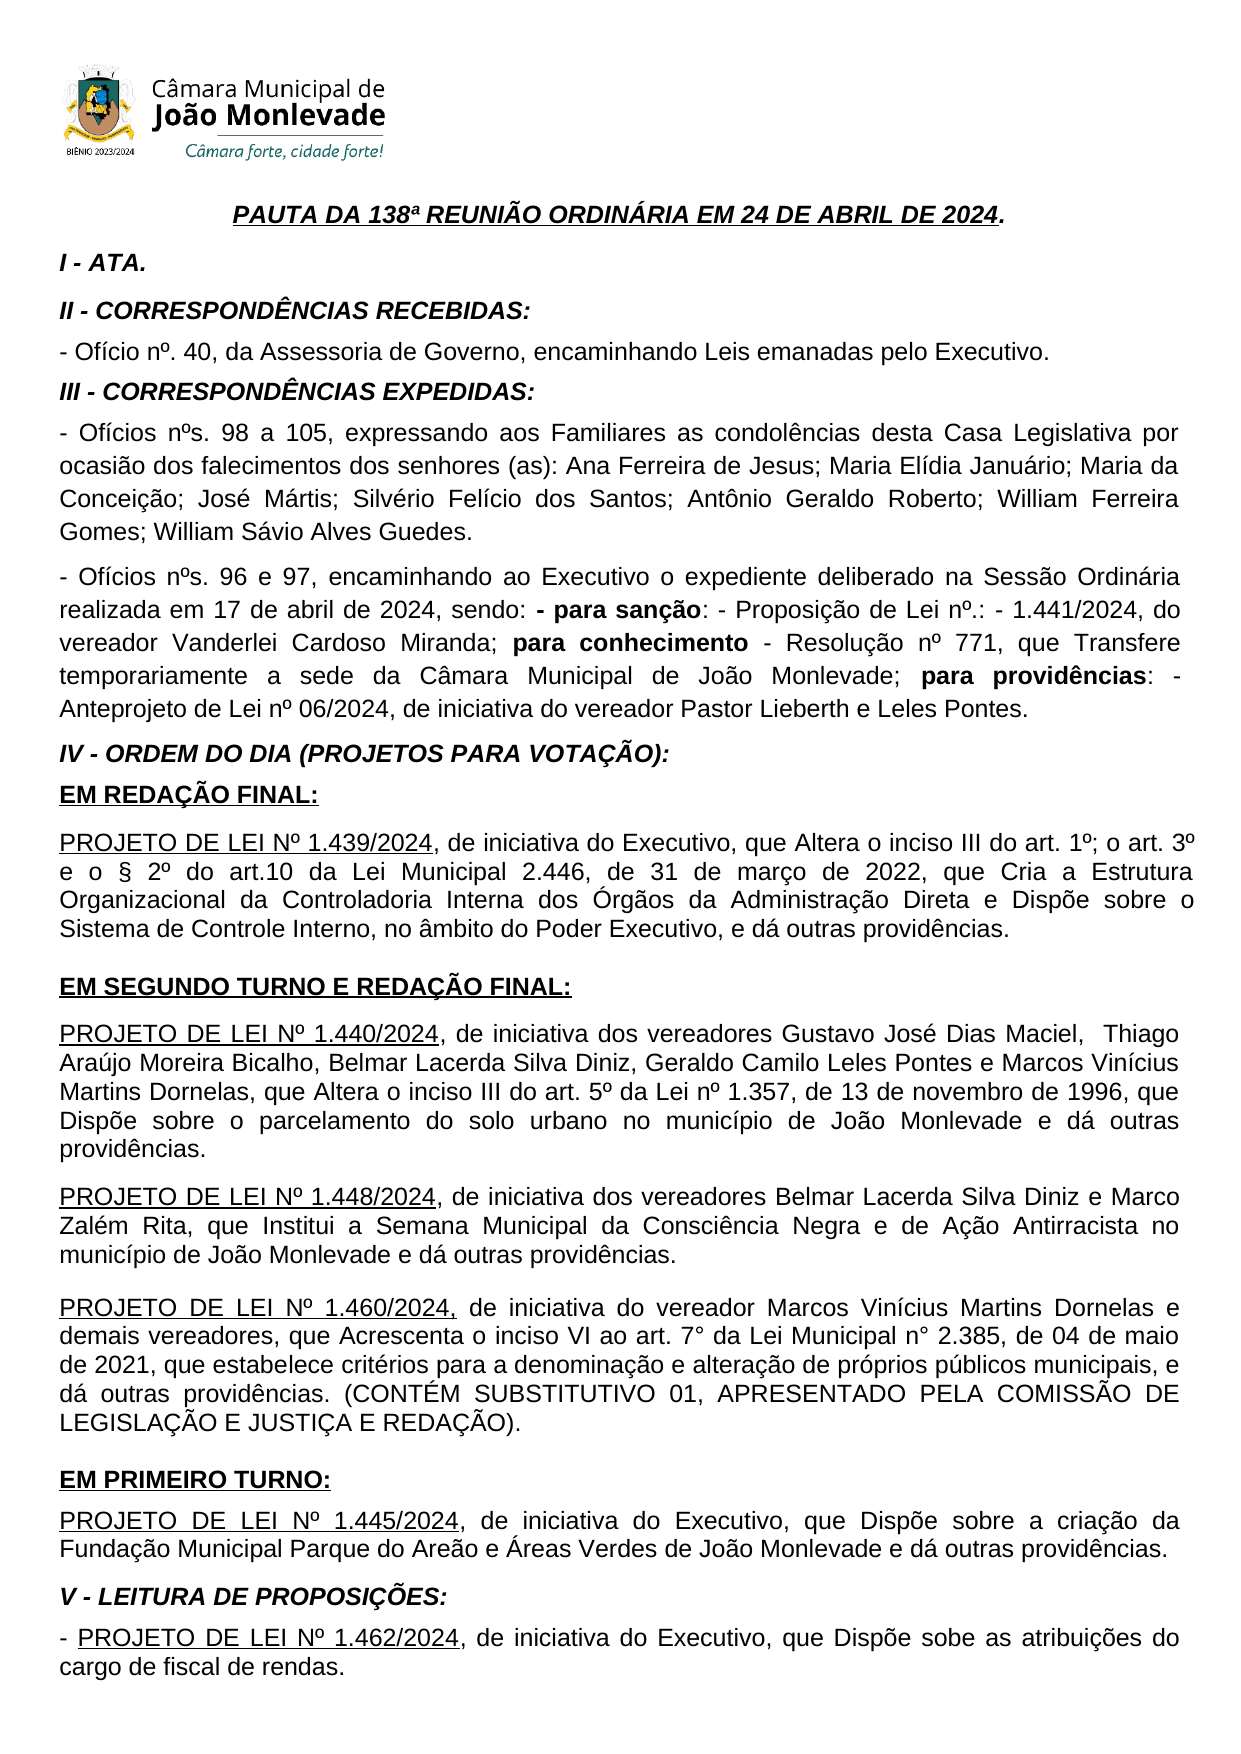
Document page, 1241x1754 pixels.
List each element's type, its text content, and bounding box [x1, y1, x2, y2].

text - PROJETO DE LEI Nº 1.462/2024, de iniciativa do Executivo, que Dispõe sobe as atribuições do cargo de fiscal de rendas. [59, 1623, 1181, 1681]
text EM REDAÇÃO FINAL: [59, 780, 1196, 808]
text - Ofícios nºs. 98 a 105, expressando aos Familiares as condolências desta Casa Legislativa por ocasião dos falecimentos dos senhores (as): Ana Ferreira de Jesus; Maria Elídia Januário; Maria da Conceição; José Mártis; Silvério Felício dos Santos; Antônio Geraldo Roberto; William Ferreira Gomes; William Sávio Alves Guedes. [59, 418, 1181, 546]
text PAUTA DA 138ª REUNIÃO ORDINÁRIA EM 24 DE ABRIL DE 2024. [59, 200, 1181, 229]
text EM PRIMEIRO TURNO: [59, 1465, 1196, 1494]
text PROJETO DE LEI Nº 1.440/2024, de iniciativa dos vereadores Gustavo José Dias Maciel, Thiago Araújo Moreira Bicalho, Belmar Lacerda Silva Diniz, Geraldo Camilo Leles Pontes e Marcos Vinícius Martins Dornelas, que Altera o inciso III do art. 5º da Lei nº 1.357, de 13 de novembro de 1996, que Dispõe sobre o parcelamento do solo urbano no município de João Monlevade e dá outras providências. [59, 1019, 1181, 1163]
picture [59, 59, 387, 162]
text - Ofícios nºs. 96 e 97, encaminhando ao Executivo o expediente deliberado na Sessão Ordinária realizada em 17 de abril de 2024, sendo: - para sanção: - Proposição de Lei nº.: - 1.441/2024, do vereador Vanderlei Cardoso Miranda; para conhecimento - Resolução nº 771, que Transfere temporariamente a sede da Câmara Municipal de João Monlevade; para providências: - Anteprojeto de Lei nº 06/2024, de iniciativa do vereador Pastor Lieberth e Leles Pontes. [59, 562, 1181, 723]
text V - LEITURA DE PROPOSIÇÕES: [59, 1582, 1181, 1611]
text II - CORRESPONDÊNCIAS RECEBIDAS: [59, 296, 1181, 324]
text PROJETO DE LEI Nº 1.460/2024, de iniciativa do vereador Marcos Vinícius Martins Dornelas e demais vereadores, que Acrescenta o inciso VI ao art. 7° da Lei Municipal n° 2.385, de 04 de maio de 2021, que estabelece critérios para a denominação e alteração de próprios públicos municipais, e dá outras providências. (CONTÉM SUBSTITUTIVO 01, APRESENTADO PELA COMISSÃO DE LEGISLAÇÃO E JUSTIÇA E REDAÇÃO). [59, 1292, 1181, 1436]
text EM SEGUNDO TURNO E REDAÇÃO FINAL: [59, 971, 1196, 1000]
text I - ATA. [59, 248, 1181, 277]
text PROJETO DE LEI Nº 1.448/2024, de iniciativa dos vereadores Belmar Lacerda Silva Diniz e Marco Zalém Rita, que Institui a Semana Municipal da Consciência Negra e de Ação Antirracista no município de João Monlevade e dá outras providências. [59, 1182, 1181, 1268]
text III - CORRESPONDÊNCIAS EXPEDIDAS: [59, 377, 1181, 406]
text - Ofício nº. 40, da Assessoria de Governo, encaminhando Leis emanadas pelo Executivo. [59, 336, 1181, 365]
text PROJETO DE LEI Nº 1.439/2024, de iniciativa do Executivo, que Altera o inciso III do art. 1º; o art. 3º e o § 2º do art.10 da Lei Municipal 2.446, de 31 de março de 2022, que Cria a Estrutura Organizacional da Controladoria Interna dos Órgãos da Administração Direta e Dispõe sobre o Sistema de Controle Interno, no âmbito do Poder Executivo, e dá outras providências. [59, 828, 1196, 943]
text PROJETO DE LEI Nº 1.445/2024, de iniciativa do Executivo, que Dispõe sobre a criação da Fundação Municipal Parque do Areão e Áreas Verdes de João Monlevade e dá outras providências. [59, 1506, 1181, 1563]
text IV - ORDEM DO DIA (PROJETOS PARA VOTAÇÃO): [59, 739, 1181, 768]
